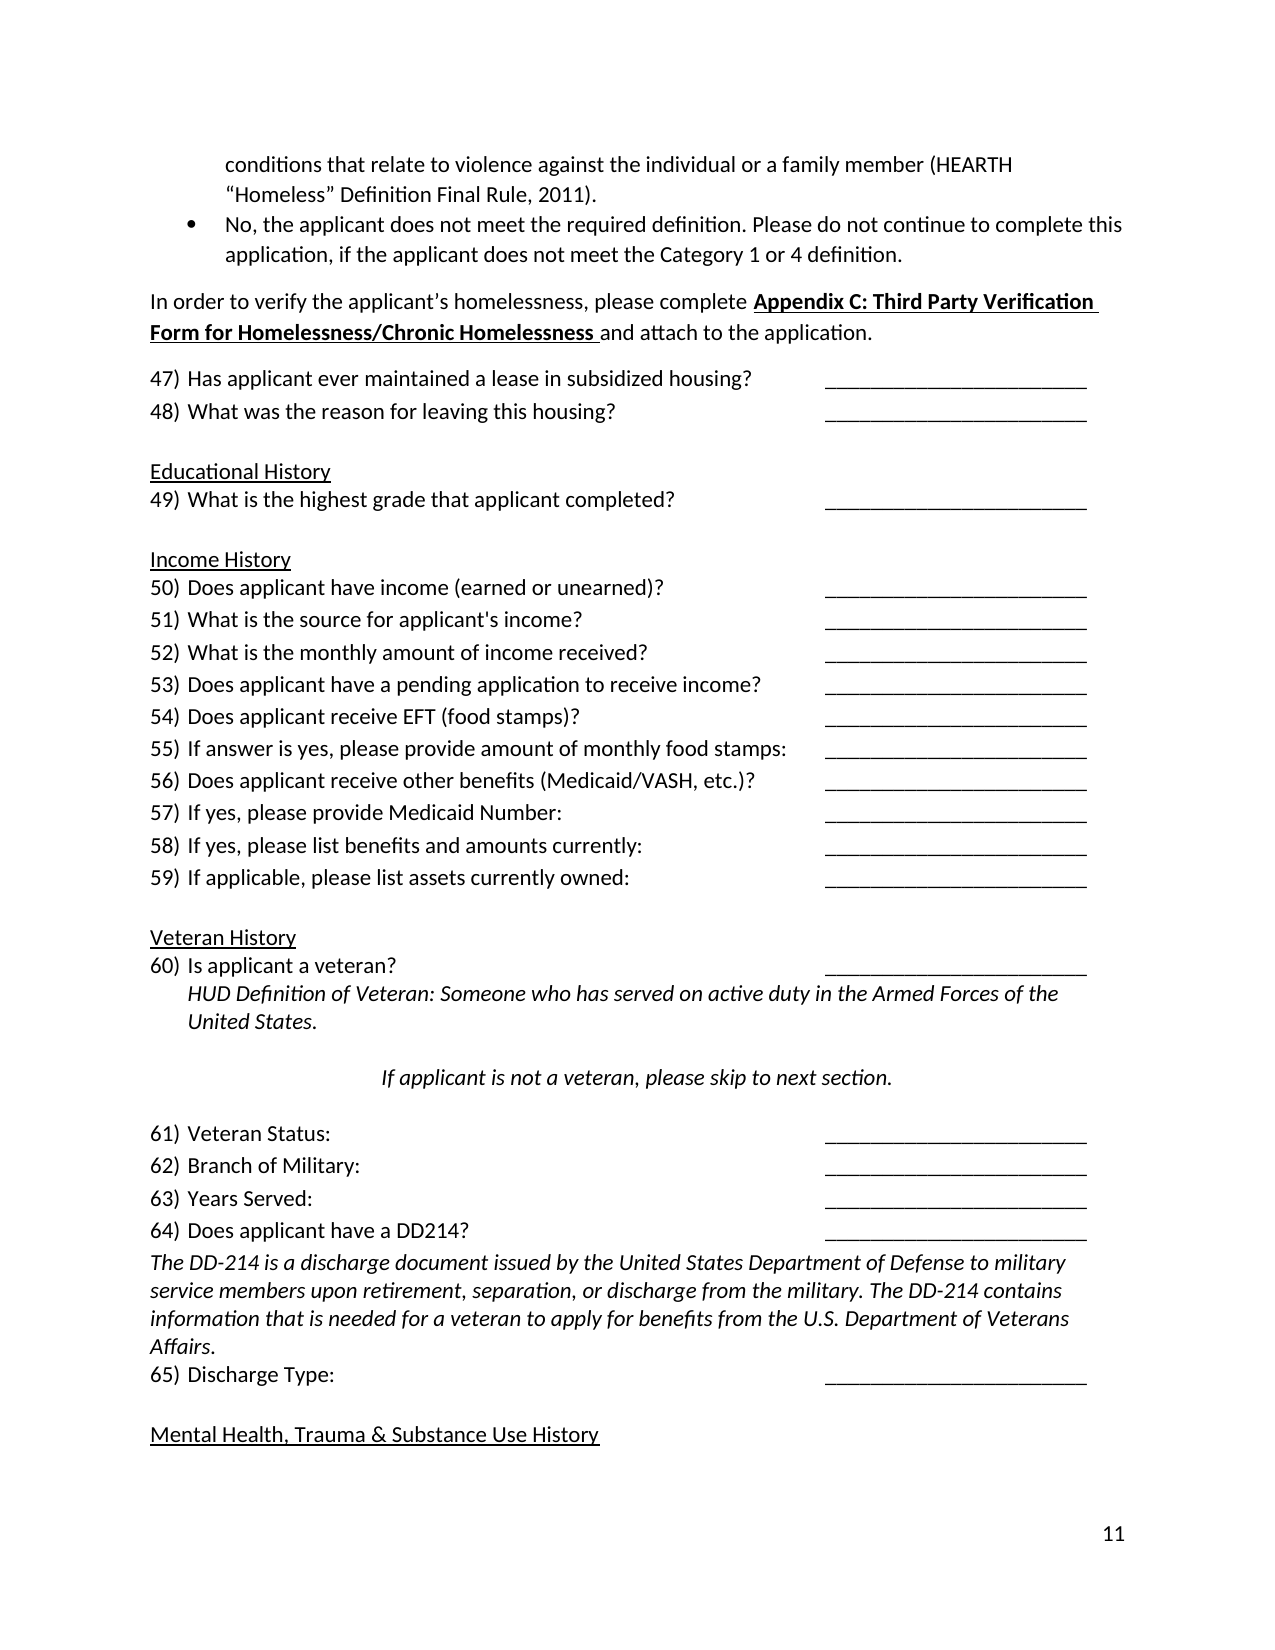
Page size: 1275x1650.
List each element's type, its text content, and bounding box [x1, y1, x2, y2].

text Income History [150, 545, 1125, 573]
list Has applicant ever maintained a lease in subsidized housing? _______________________ [150, 364, 1125, 393]
list Does applicant have income (earned or unearned)? _______________________ [150, 573, 1125, 601]
list If yes, please provide Medicaid Number: _______________________ [150, 798, 1125, 827]
text The DD-214 is a discharge document issued by the United States Department of Defense to military service members upon retirement, separation, or discharge from the military. The DD-214 contains information that is needed for a veteran to apply for benefits from the U.S. Department of Veterans Affairs. [150, 1248, 1125, 1360]
list Veteran Status: _______________________ [150, 1119, 1125, 1147]
text In order to verify the applicant’s homelessness, please complete Appendix C: Third Party Verification Form for Homelessness/Chronic Homelessness and attach to the application. [150, 287, 1125, 346]
text Educational History [150, 457, 1125, 485]
list No, the applicant does not meet the required definition. Please do not continue to complete this application, if the applicant does not meet the Category 1 or 4 definition. [187, 210, 1125, 269]
list What is the highest grade that applicant completed? _______________________ [150, 485, 1125, 513]
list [187, 150, 1125, 208]
list If yes, please list benefits and amounts currently: _______________________ [150, 831, 1125, 859]
text Mental Health, Trauma & Substance Use History [150, 1420, 1125, 1448]
text HUD Definition of Veteran: Someone who has served on active duty in the Armed Forces of the United States. [187, 979, 1125, 1035]
text If applicant is not a veteran, please skip to next section. [150, 1063, 1125, 1091]
list What was the reason for leaving this housing? _______________________ [150, 397, 1125, 425]
list What is the monthly amount of income received? _______________________ [150, 638, 1125, 666]
text Veteran History [150, 923, 1125, 951]
list Years Served: _______________________ [150, 1184, 1125, 1212]
list Does applicant have a pending application to receive income? _______________________ [150, 670, 1125, 698]
list Does applicant receive EFT (food stamps)? _______________________ [150, 702, 1125, 730]
list If applicable, please list assets currently owned: _______________________ [150, 863, 1125, 891]
list What is the source for applicant's income? _______________________ [150, 605, 1125, 633]
list Discharge Type: _______________________ [150, 1360, 1125, 1388]
list Does applicant receive other benefits (Medicaid/VASH, etc.)? _______________________ [150, 766, 1125, 794]
list Does applicant have a DD214? _______________________ [150, 1216, 1125, 1244]
list Branch of Military: _______________________ [150, 1151, 1125, 1179]
list Is applicant a veteran? _______________________ [150, 951, 1125, 979]
list If answer is yes, please provide amount of monthly food stamps: _______________________ [150, 734, 1125, 762]
